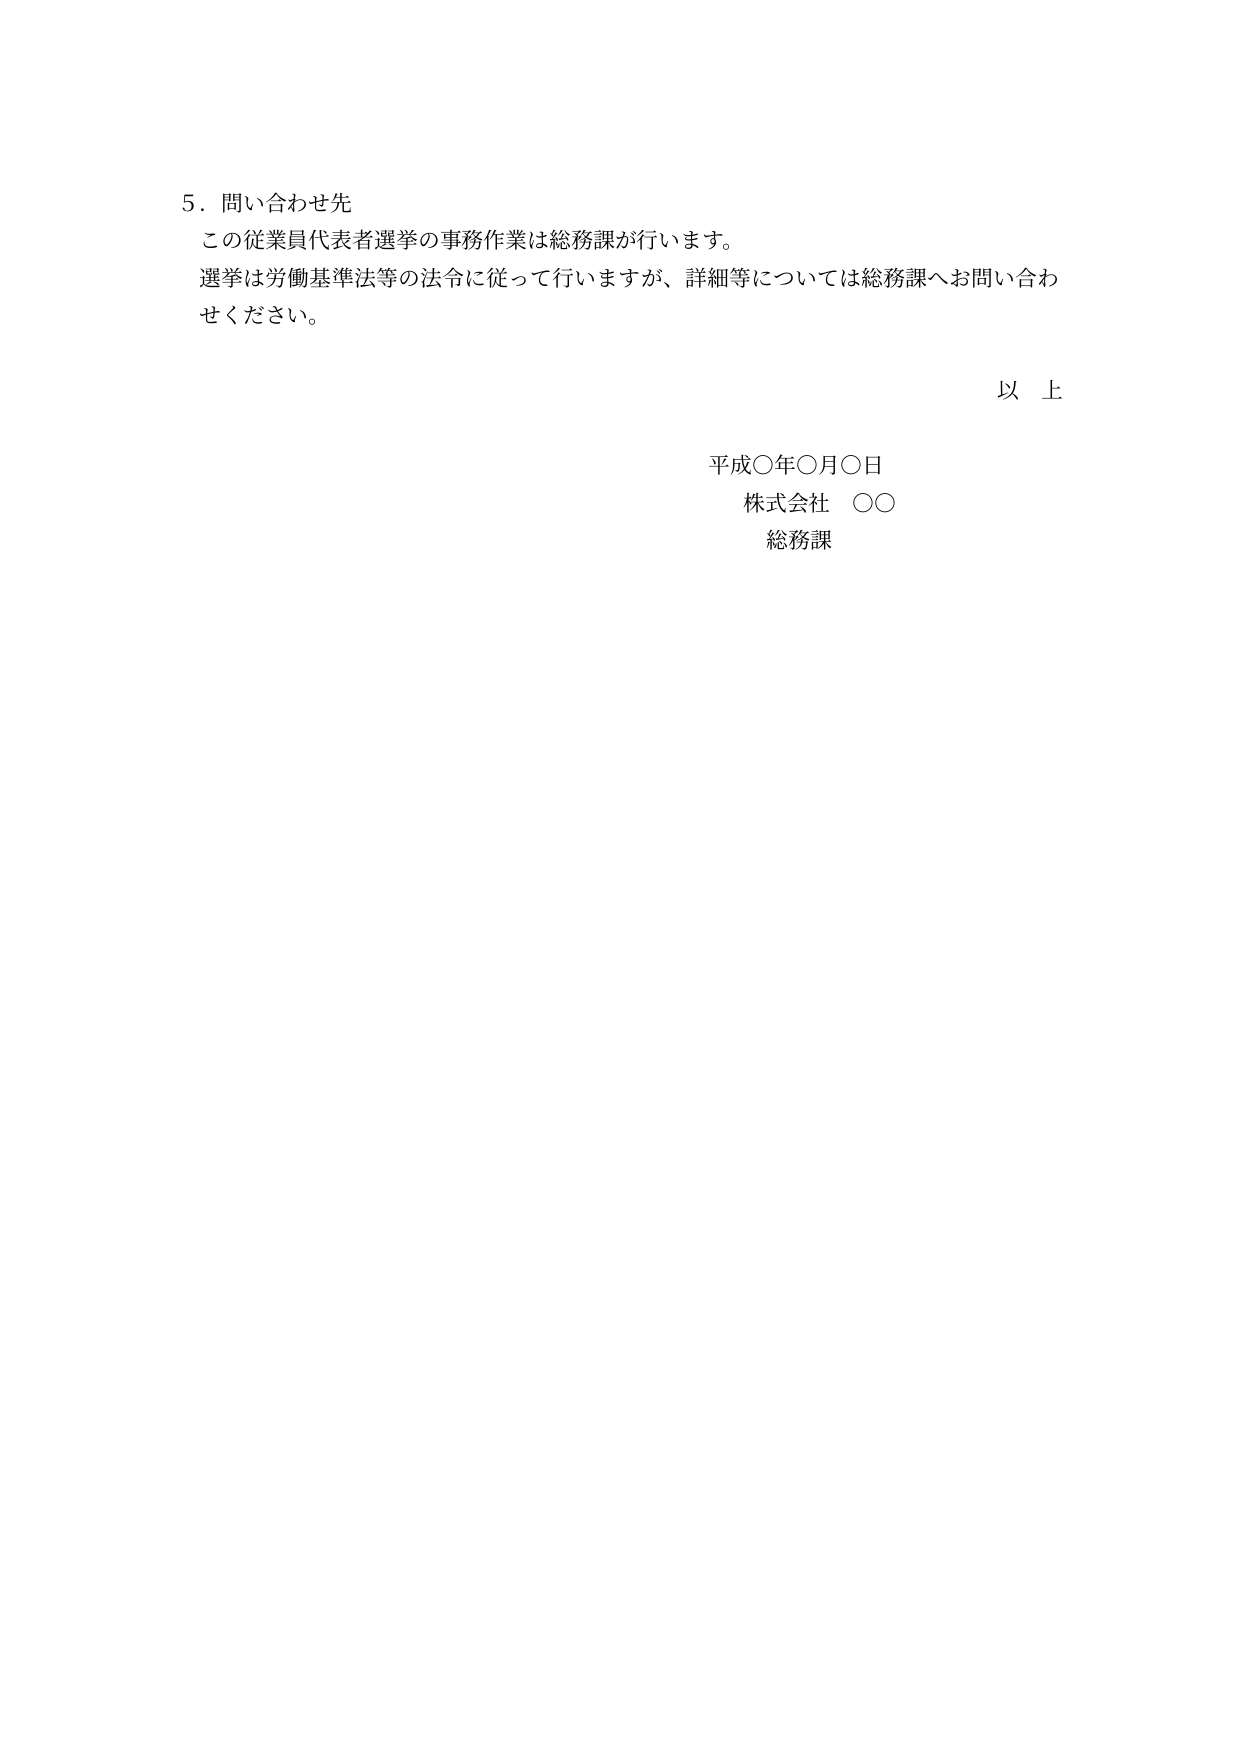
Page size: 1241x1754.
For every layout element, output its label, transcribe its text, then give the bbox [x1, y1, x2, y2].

text この従業員代表者選挙の事務作業は総務課が行います。 [199, 221, 1063, 258]
text 平成○年○月○日 [709, 446, 1063, 483]
text 株式会社 ○○ [743, 483, 1063, 521]
text 総務課 [766, 521, 1063, 558]
text 選挙は労働基準法等の法令に従って行いますが、詳細等については総務課へお問い合わせください。 [177, 258, 1063, 333]
text ５．問い合わせ先 [177, 183, 1063, 221]
text 以 上 [177, 371, 1063, 408]
